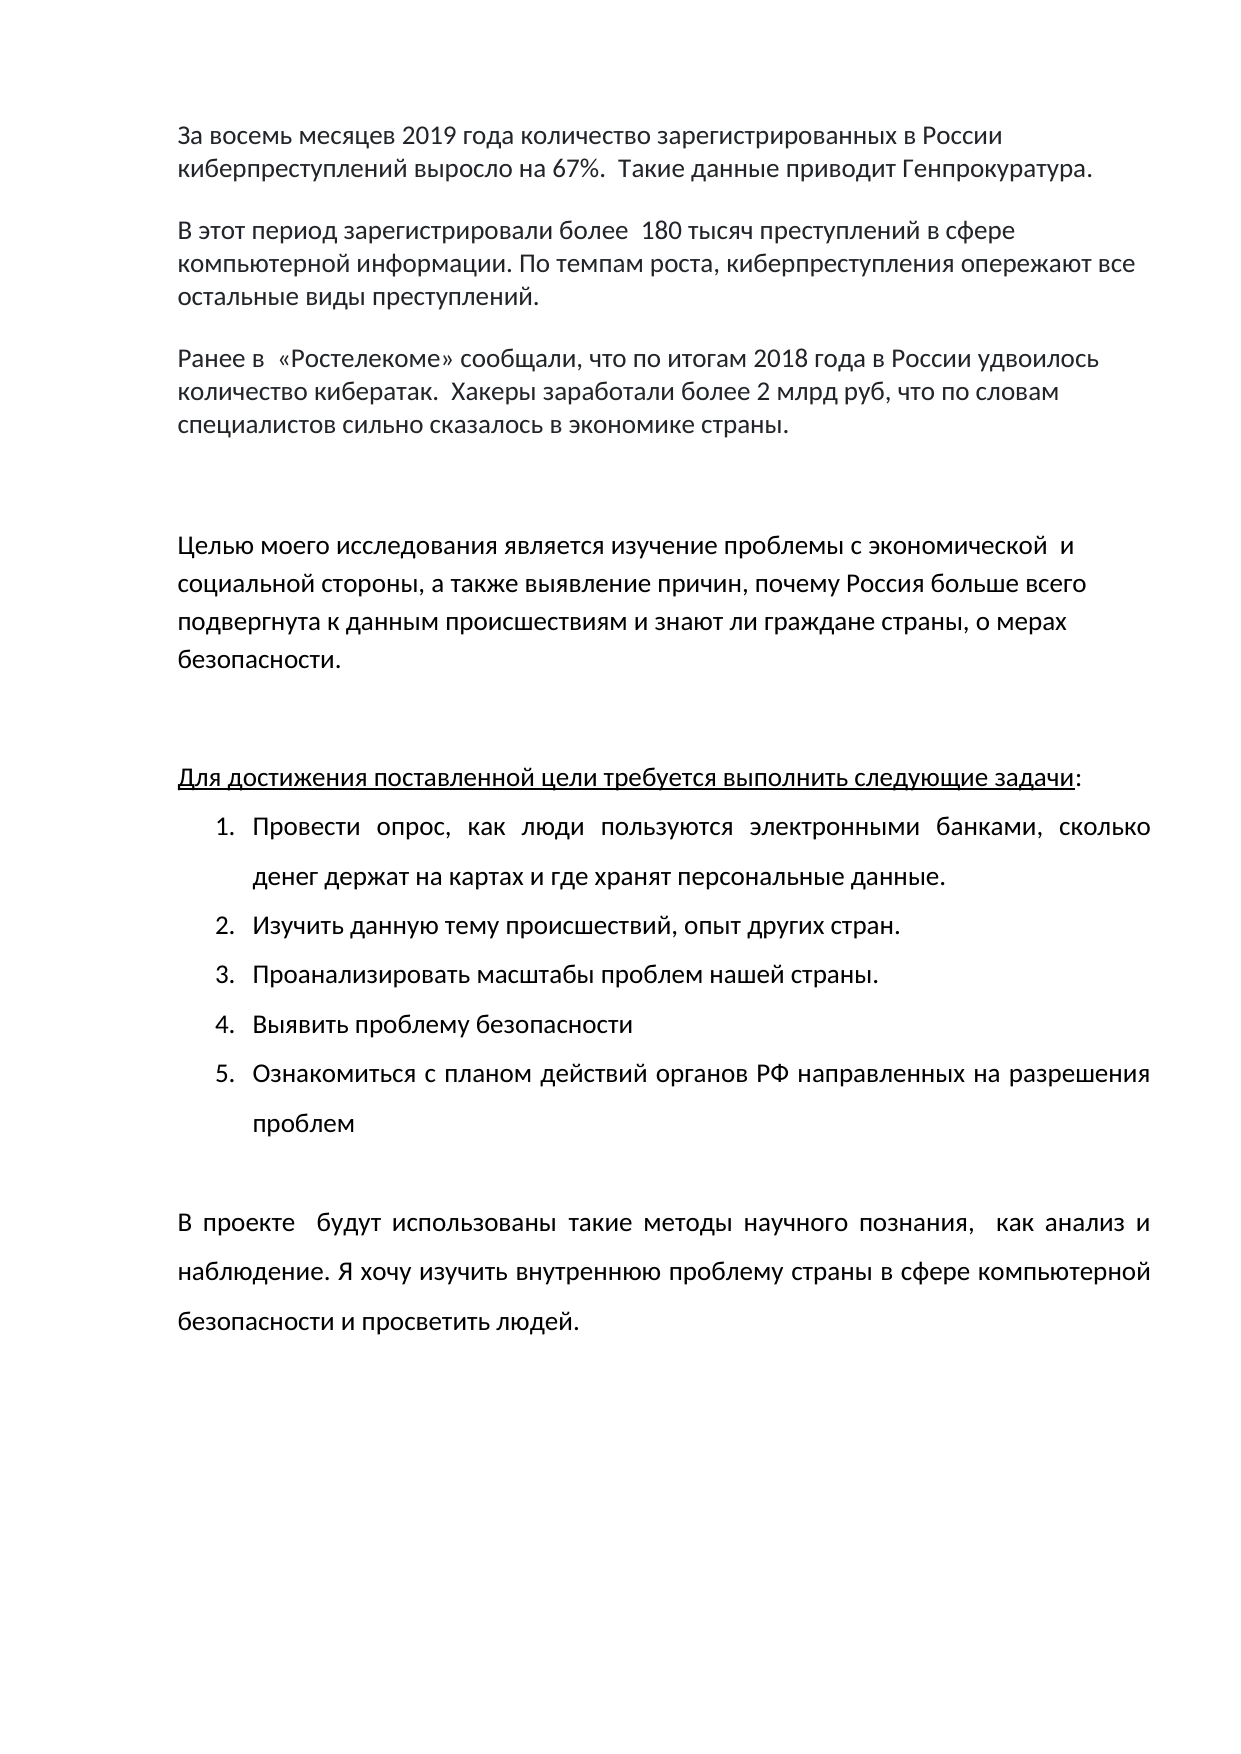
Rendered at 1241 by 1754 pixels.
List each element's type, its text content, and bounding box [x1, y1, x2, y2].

list Изучить данную тему происшествий, опыт других стран. [215, 908, 1152, 941]
text В проекте будут использованы такие методы научного познания, как анализ и наблюдение. Я хочу изучить внутреннюю проблему страны в сфере компьютерной безопасности и просветить людей. [177, 1205, 1152, 1337]
list Проанализировать масштабы проблем нашей страны. [215, 958, 1152, 991]
text Ранее в «Ростелекоме» сообщали, что по итогам 2018 года в России удвоилось количество кибератак. Хакеры заработали более 2 млрд руб, что по словам специалистов сильно сказалось в экономике страны. [177, 342, 1152, 441]
text За восемь месяцев 2019 года количество зарегистрированных в России киберпреступлений выросло на 67%. Такие данные приводит Генпрокуратура. [177, 118, 1152, 184]
list Ознакомиться с планом действий органов РФ направленных на разрешения проблем [215, 1057, 1152, 1139]
list Провести опрос, как люди пользуются электронными банками, сколько денег держат на картах и где хранят персональные данные. [215, 809, 1152, 892]
list Выявить проблему безопасности [215, 1007, 1152, 1040]
text Для достижения поставленной цели требуется выполнить следующие задачи: [177, 760, 1152, 793]
text Целью моего исследования является изучение проблемы с экономической и социальной стороны, а также выявление причин, почему Россия больше всего подвергнута к данным происшествиям и знают ли граждане страны, о мерах безопасности. [177, 528, 1152, 675]
text В этот период зарегистрировали более 180 тысяч преступлений в сфере компьютерной информации. По темпам роста, киберпреступления опережают все остальные виды преступлений. [177, 213, 1152, 312]
